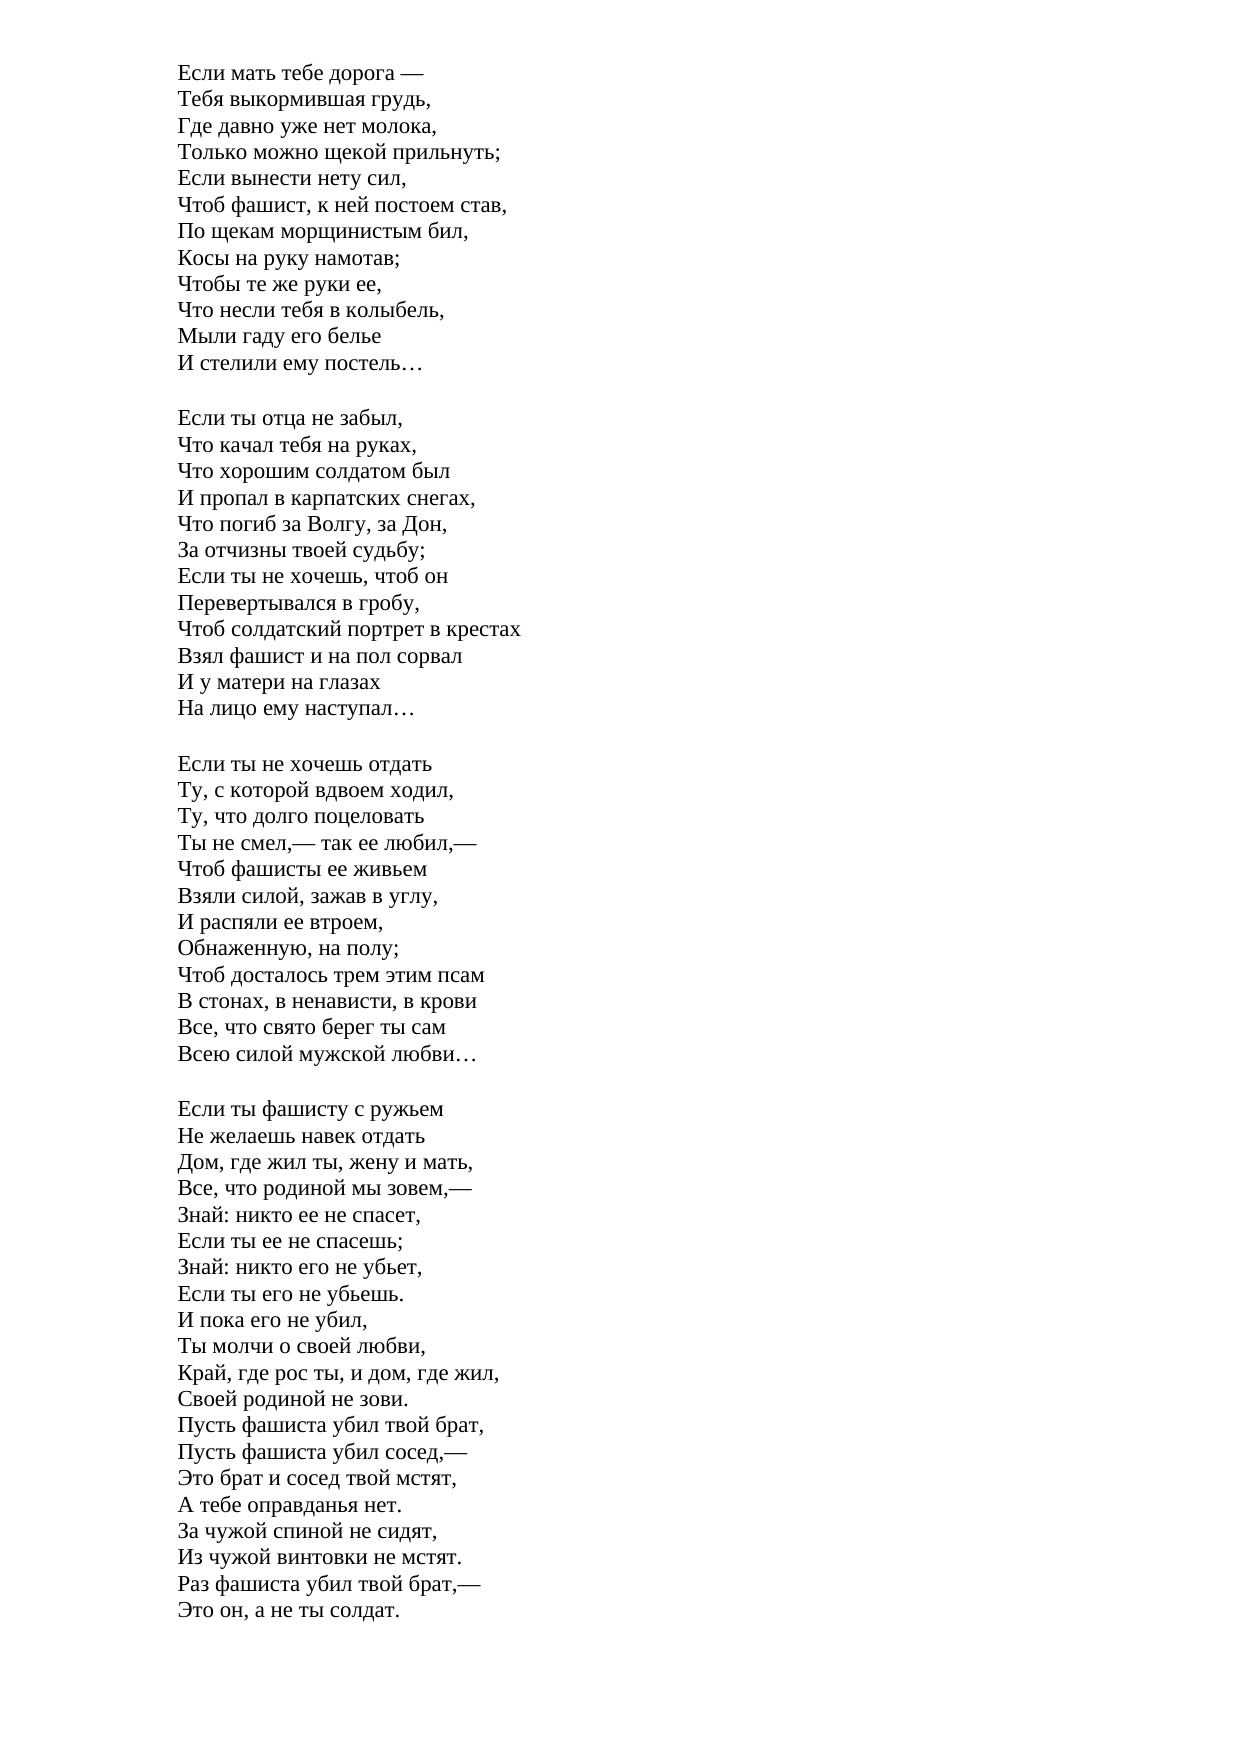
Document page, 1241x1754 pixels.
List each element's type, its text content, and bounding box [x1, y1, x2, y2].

text Если ты не хочешь отдать Ту, с которой вдвоем ходил, Ту, что долго поцеловать Ты не смел,— так ее любил,— Чтоб фашисты ее живьем Взяли силой, зажав в углу, И распяли ее втроем, Обнаженную, на полу; Чтоб досталось трем этим псам В стонах, в ненависти, в крови Все, что свято берег ты сам Всею силой мужской любви… [177, 750, 1152, 1066]
text Если мать тебе дорога — Тебя выкормившая грудь, Где давно уже нет молока, Только можно щекой прильнуть; Если вынести нету сил, Чтоб фашист, к ней постоем став, По щекам морщинистым бил, Косы на руку намотав; Чтобы те же руки ее, Что несли тебя в колыбель, Мыли гаду его белье И стелили ему постель… [177, 59, 1152, 375]
text Если ты отца не забыл, Что качал тебя на руках, Что хорошим солдатом был И пропал в карпатских снегах, Что погиб за Волгу, за Дон, За отчизны твоей судьбу; Если ты не хочешь, чтоб он Перевертывался в гробу, Чтоб солдатский портрет в крестах Взял фашист и на пол сорвал И у матери на глазах На лицо ему наступал… [177, 404, 1152, 721]
text Если ты фашисту с ружьем Не желаешь навек отдать Дом, где жил ты, жену и мать, Все, что родиной мы зовем,— Знай: никто ее не спасет, Если ты ее не спасешь; Знай: никто его не убьет, Если ты его не убьешь. И пока его не убил, Ты молчи о своей любви, Край, где рос ты, и дом, где жил, Своей родиной не зови. Пусть фашиста убил твой брат, Пусть фашиста убил сосед,— Это брат и сосед твой мстят, А тебе оправданья нет. За чужой спиной не сидят, Из чужой винтовки не мстят. Раз фашиста убил твой брат,— Это он, а не ты солдат. [177, 1095, 1152, 1622]
